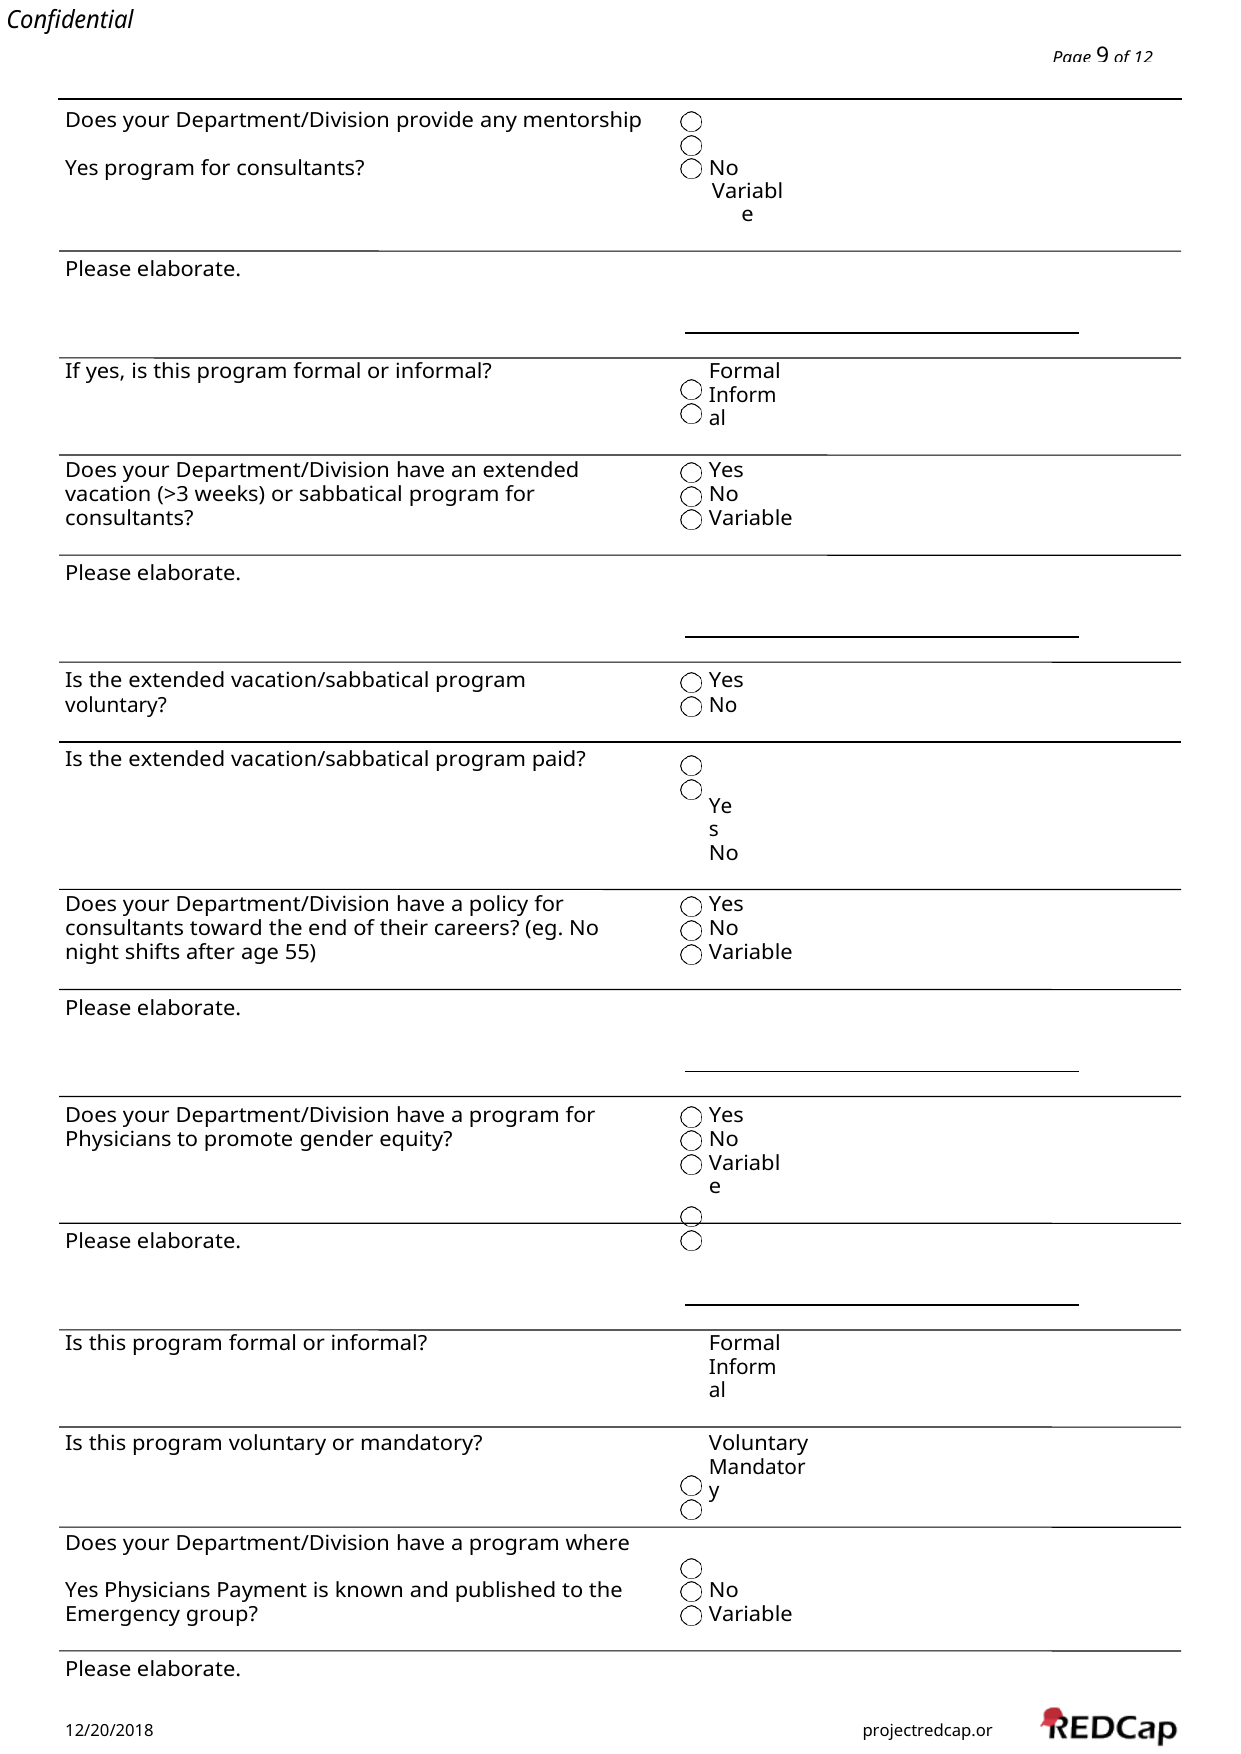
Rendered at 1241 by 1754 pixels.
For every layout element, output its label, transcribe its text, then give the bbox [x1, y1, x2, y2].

text Please elaborate. [65, 1654, 1192, 1682]
text Emergency group? Variable [65, 1603, 1192, 1626]
text Is this program formal or informal? Formal Informal [65, 1332, 787, 1402]
text Please elaborate. [65, 254, 1192, 283]
text Physicians to promote gender equity? No Variable [65, 1128, 786, 1199]
text Variable [707, 180, 788, 226]
text Is the extended vacation/sabbatical program paid? Yes No [65, 747, 742, 865]
text night shifts after age 55) Variable [65, 940, 1192, 965]
text Please elaborate. [65, 558, 1192, 587]
text consultants toward the end of their careers? (eg. No No [65, 917, 1192, 940]
text voluntary? No [65, 693, 1192, 717]
picture [680, 1206, 702, 1222]
picture [1039, 1706, 1182, 1748]
text Is the extended vacation/sabbatical program Yes [65, 662, 1192, 693]
text If yes, is this program formal or informal? Formal Informal [65, 360, 787, 431]
picture [680, 1503, 702, 1520]
text Does your Department/Division have a policy for Yes [65, 892, 1192, 917]
text Please elaborate. [65, 1226, 1192, 1254]
text vacation (>3 weeks) or sabbatical program for No [65, 482, 1192, 506]
text Does your Department/Division provide any mentorship Yes program for consultants? No [65, 109, 742, 180]
text Does your Department/Division have a program for Yes [65, 1096, 1192, 1127]
text Please elaborate. [65, 993, 1192, 1021]
text Does your Department/Division have an extended Yes [65, 458, 1192, 482]
text consultants? Variable [65, 506, 1192, 530]
text Is this program voluntary or mandatory? Voluntary Mandatory [65, 1432, 809, 1503]
text Does your Department/Division have a program where Yes Physicians Payment is known and published to the No [65, 1532, 742, 1603]
